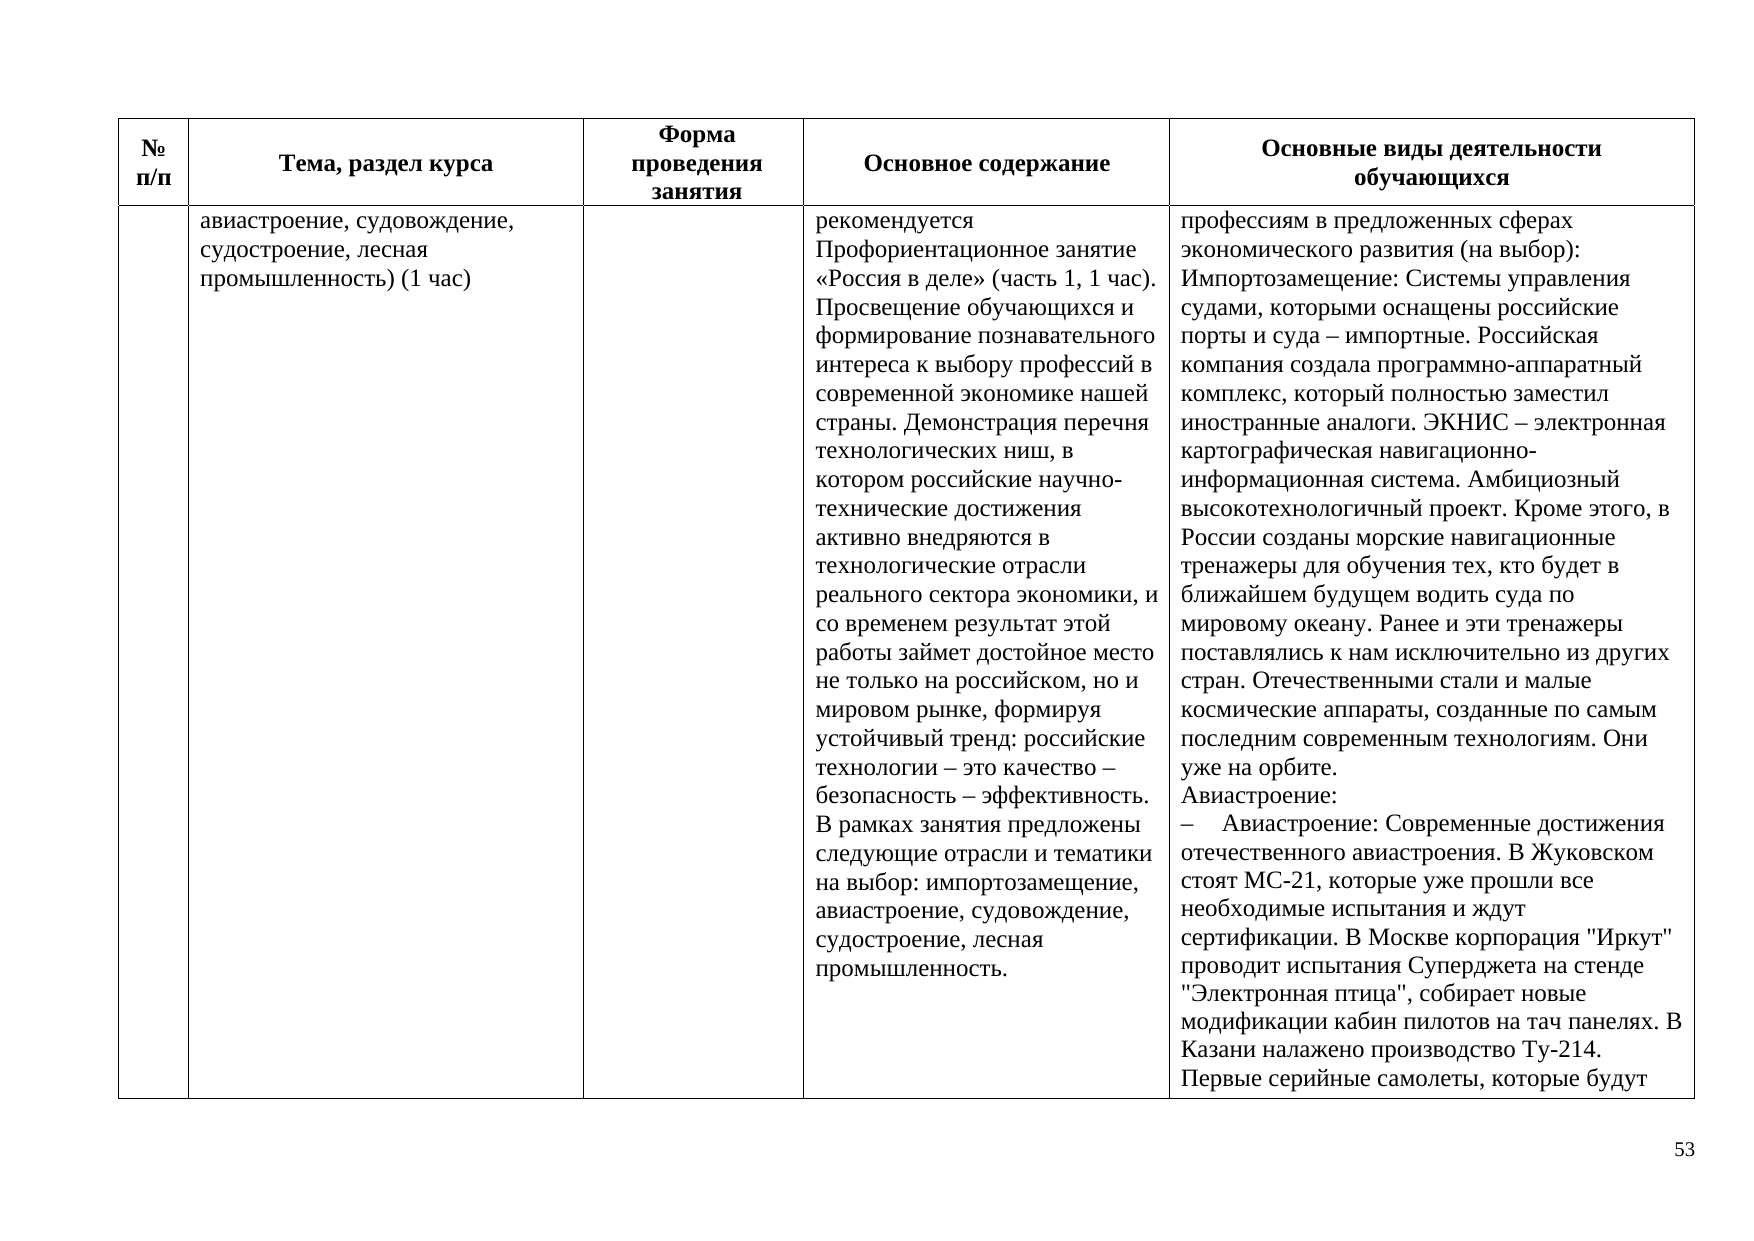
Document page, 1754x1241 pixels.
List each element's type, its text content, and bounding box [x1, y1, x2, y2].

text Авиастроение: [1181, 781, 1697, 809]
text профессиям в предложенных сферах экономического развития (на выбор): Импортозамещение: Системы управления судами, которыми оснащены российские порты и суда – импортные. Российская компания создала программно-аппаратный комплекс, который полностью заместил иностранные аналоги. ЭКНИС – электронная картографическая навигационно-информационная система. Амбициозный высокотехнологичный проект. Кроме этого, в России созданы морские навигационные тренажеры для обучения тех, кто будет в ближайшем будущем водить суда по мировому океану. Ранее и эти тренажеры поставлялись к нам исключительно из других стран. Отечественными стали и малые космические аппараты, созданные по самым последним современным технологиям. Они уже на орбите. [1181, 206, 1677, 781]
text 53 [1674, 1136, 1697, 1161]
text Основные виды деятельности обучающихся [1261, 133, 1609, 191]
text авиастроение, судовождение, судостроение, лесная промышленность) (1 час) [200, 206, 520, 292]
text Форма проведения занятия [628, 119, 766, 205]
text ‒ Авиастроение: Современные достижения отечественного авиастроения. В Жуковском стоят МС-21, которые уже прошли все необходимые испытания и ждут сертификации. В Москве корпорация "Иркут" проводит испытания Суперджета на стенде "Электронная птица", собирает новые модификации кабин пилотов на тач панелях. В Казани налажено производство Ту-214. Первые серийные самолеты, которые будут [1181, 809, 1689, 1092]
text Тема, раздел курса [279, 148, 516, 176]
text № п/п [136, 133, 178, 191]
text рекомендуется Профориентационное занятие «Россия в деле» (часть 1, 1 час). Просвещение обучающихся и формирование познавательного интереса к выбору профессий в современной экономике нашей страны. Демонстрация перечня технологических ниш, в котором российские научно-технические достижения активно внедряются в технологические отрасли реального сектора экономики, и со временем результат этой работы займет достойное место не только на российском, но и мировом рынке, формируя устойчивый тренд: российские технологии – это качество – безопасность – эффективность. В рамках занятия предложены следующие отрасли и тематики на выбор: импортозамещение, авиастроение, судовождение, судостроение, лесная промышленность. [815, 206, 1164, 982]
text Основное содержание [863, 148, 1160, 176]
